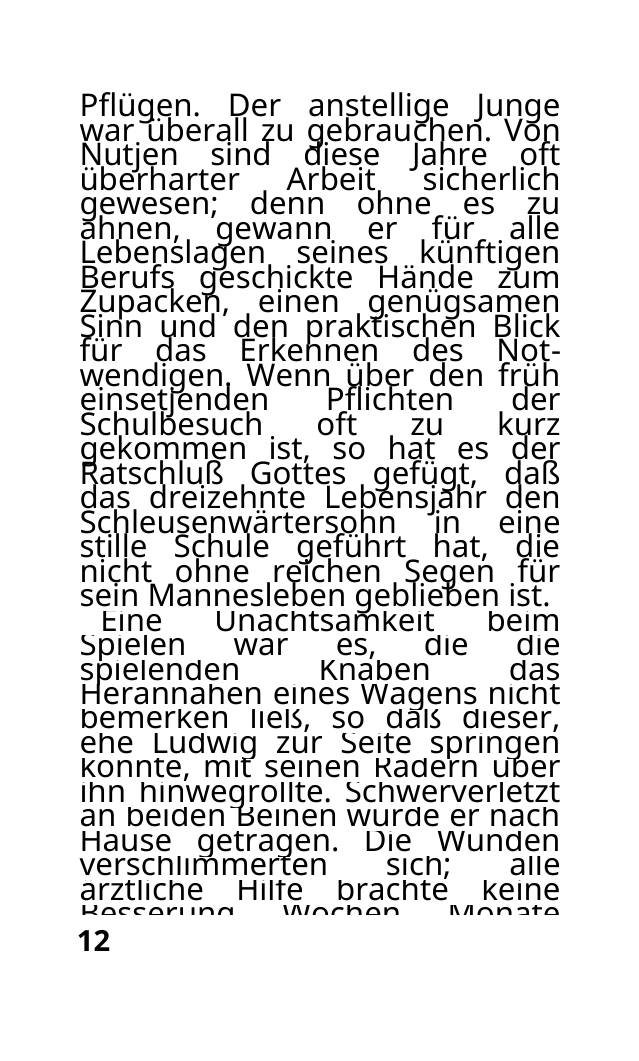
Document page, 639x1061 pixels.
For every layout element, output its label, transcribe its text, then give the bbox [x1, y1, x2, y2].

text 12 [77, 928, 110, 958]
text Eine Unachtsamkeit beim Spielen war es, die die spielenden Knaben das Herannahen eines Wagens nicht bemerken ließ, so daß dieser, ehe Ludwig zur Seite springen konnte, mit seinen Rädern über ihn hinwegrollte. Schwerverletzt an beiden Beinen wurde er nach Hause getragen. Die Wunden verschlimmerten sich; alle ärztliche Hilfe brachte keine Besserung. Wochen, Monate war der Junge ans Bett gefesselt, für den das Spielen und Tummeln in freier Luft gewöhnten Ludwig eine harte Geduldsprobe. Bücher gab es im Hause nicht bis auf die Bibel, die seine Mutter dem Kranken überließ. Im Neuen Testament gefielen ihm die Geschichten von den Krankenheilungen am meisten und weckten in ihm den Wunsch, daß doch der Herr Jesus auch so an sein Bett treten und zu ihm sagen möchte: Stehe auf! Doch noch immer zeigten sich keine Merkmale einer Genesung; es war schon ein Jahr vergangen, daß er auf dem Krankenbett lag. Eines Tages stieß er bei seinem Bibellesen auf das Wort der Verheißung: „Was ihr bitten werdet in meinem Namen, das will ich tun.“ Im Innersten tief bewegt, fragte der [79, 611, 561, 915]
text Pflügen. Der anstellige Junge war überall zu gebrauchen. Von Nutjen sind diese Jahre oft überharter Arbeit sicherlich gewesen; denn ohne es zu ahnen, gewann er für alle Lebenslagen seines künftigen Berufs geschickte Hände zum Zupacken, einen genügsamen Sinn und den praktischen Blick für das Erkennen des Notwendigen. Wenn über den früh einsetjenden Pflichten der Schulbesuch oft zu kurz gekommen ist, so hat es der Ratschluß Gottes gefügt, daß das dreizehnte Lebensjahr den Schleusenwärtersohn in eine stille Schule geführt hat, die nicht ohne reichen Segen für sein Mannesleben geblieben ist. [79, 97, 561, 611]
